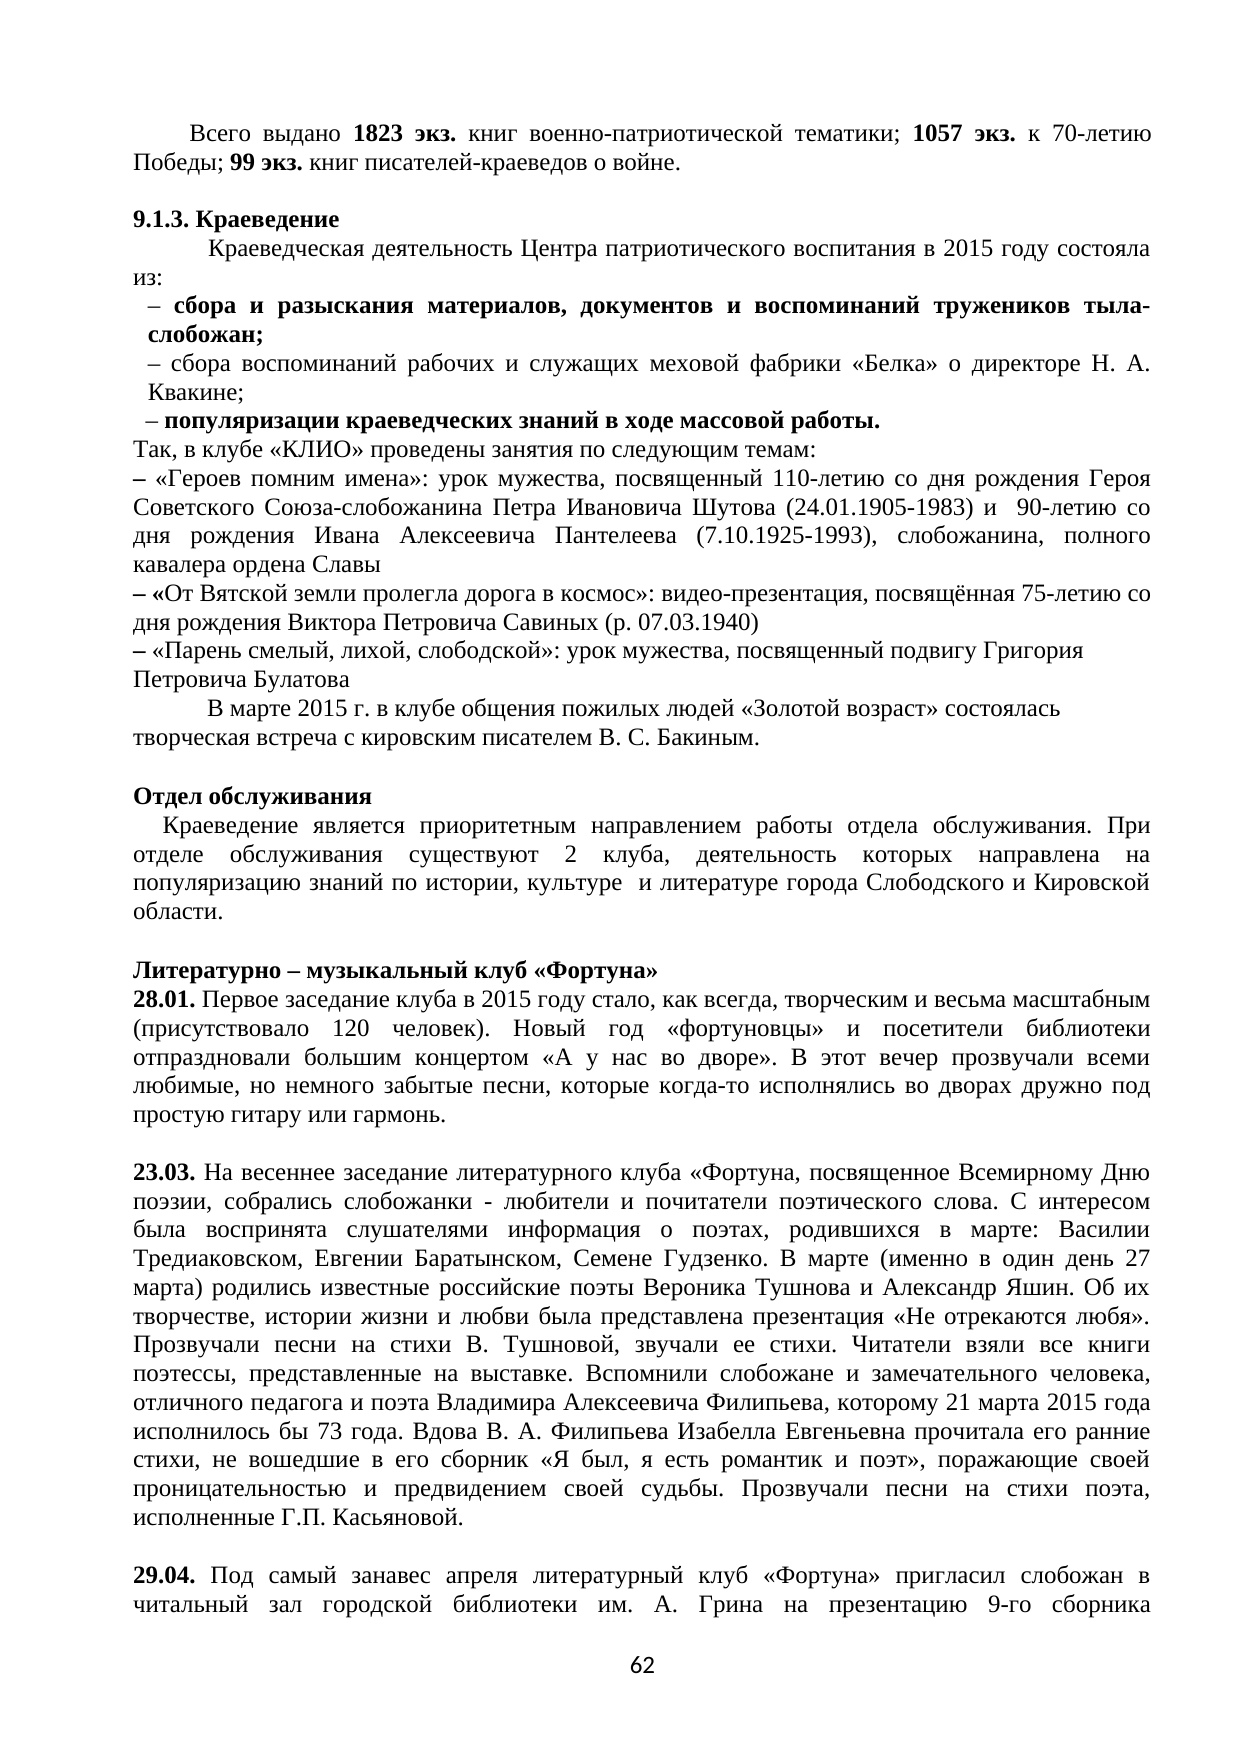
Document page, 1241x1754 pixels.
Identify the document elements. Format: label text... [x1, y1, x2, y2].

text Литературно – музыкальный клуб «Фортуна» [133, 955, 1152, 984]
text Отдел обслуживания [133, 781, 1152, 810]
text – сбора воспоминаний рабочих и служащих меховой фабрики «Белка» о директоре Н. А. Квакине; [148, 348, 1152, 406]
text 9.1.3. Краеведение [133, 204, 1152, 233]
text Краеведение является приоритетным направлением работы отдела обслуживания. При отделе обслуживания существуют 2 клуба, деятельность которых направлена на популяризацию знаний по истории, культуре и литературе города Слободского и Кировской области. [133, 810, 1152, 925]
text Всего выдано 1823 экз. книг военно-патриотической тематики; 1057 экз. к 70-летию Победы; 99 экз. книг писателей-краеведов о войне. [133, 118, 1152, 176]
subtitle – «Героев помним имена»: урок мужества, посвященный 110-летию со дня рождения Героя Советского Союза-слобожанина Петра Ивановича Шутова (24.01.1905-1983) и 90-летию со дня рождения Ивана Алексеевича Пантелеева (7.10.1925-1993), слобожанина, полного кавалера ордена Славы [133, 463, 1152, 578]
text – сбора и разыскания материалов, документов и воспоминаний тружеников тыла-слобожан; [148, 291, 1152, 348]
text – «От Вятской земли пролегла дорога в космос»: видео-презентация, посвящённая 75-летию со дня рождения Виктора Петровича Савиных (р. 07.03.1940) [133, 578, 1152, 636]
text 23.03. На весеннее заседание литературного клуба «Фортуна, посвященное Всемирному Дню поэзии, собрались слобожанки - любители и почитатели поэтического слова. С интересом была воспринята слушателями информация о поэтах, родившихся в марте: Василии Тредиаковском, Евгении Баратынском, Семене Гудзенко. В марте (именно в один день 27 марта) родились известные российские поэты Вероника Тушнова и Александр Яшин. Об их творчестве, истории жизни и любви была представлена презентация «Не отрекаются любя». Прозвучали песни на стихи В. Тушновой, звучали ее стихи. Читатели взяли все книги поэтессы, представленные на выставке. Вспомнили слобожане и замечательного человека, отличного педагога и поэта Владимира Алексеевича Филипьева, которому 21 марта 2015 года исполнилось бы 73 года. Вдова В. А. Филипьева Изабелла Евгеньевна прочитала его ранние стихи, не вошедшие в его сборник «Я был, я есть романтик и поэт», поражающие своей проницательностью и предвидением своей судьбы. Прозвучали песни на стихи поэта, исполненные Г.П. Касьяновой. [133, 1157, 1152, 1531]
text – «Парень смелый, лихой, слободской»: урок мужества, посвященный подвигу Григория Петровича Булатова [133, 636, 1152, 693]
text Краеведческая деятельность Центра патриотического воспитания в 2015 году состояла из: [133, 233, 1152, 291]
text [133, 1560, 1152, 1617]
text – популяризации краеведческих знаний в ходе массовой работы. [133, 406, 1152, 434]
text Так, в клубе «КЛИО» проведены занятия по следующим темам: [133, 434, 1152, 463]
text В марте . в клубе общения пожилых людей «Золотой возраст» состоялась творческая встреча с кировским писателем В. С. Бакиным. [133, 693, 1152, 751]
text 28.01. Первое заседание клуба в 2015 году стало, как всегда, творческим и весьма масштабным (присутствовало 120 человек). Новый год «фортуновцы» и посетители библиотеки отпраздновали большим концертом «А у нас во дворе». В этот вечер прозвучали всеми любимые, но немного забытые песни, которые когда-то исполнялись во дворах дружно под простую гитару или гармонь. [133, 984, 1152, 1128]
